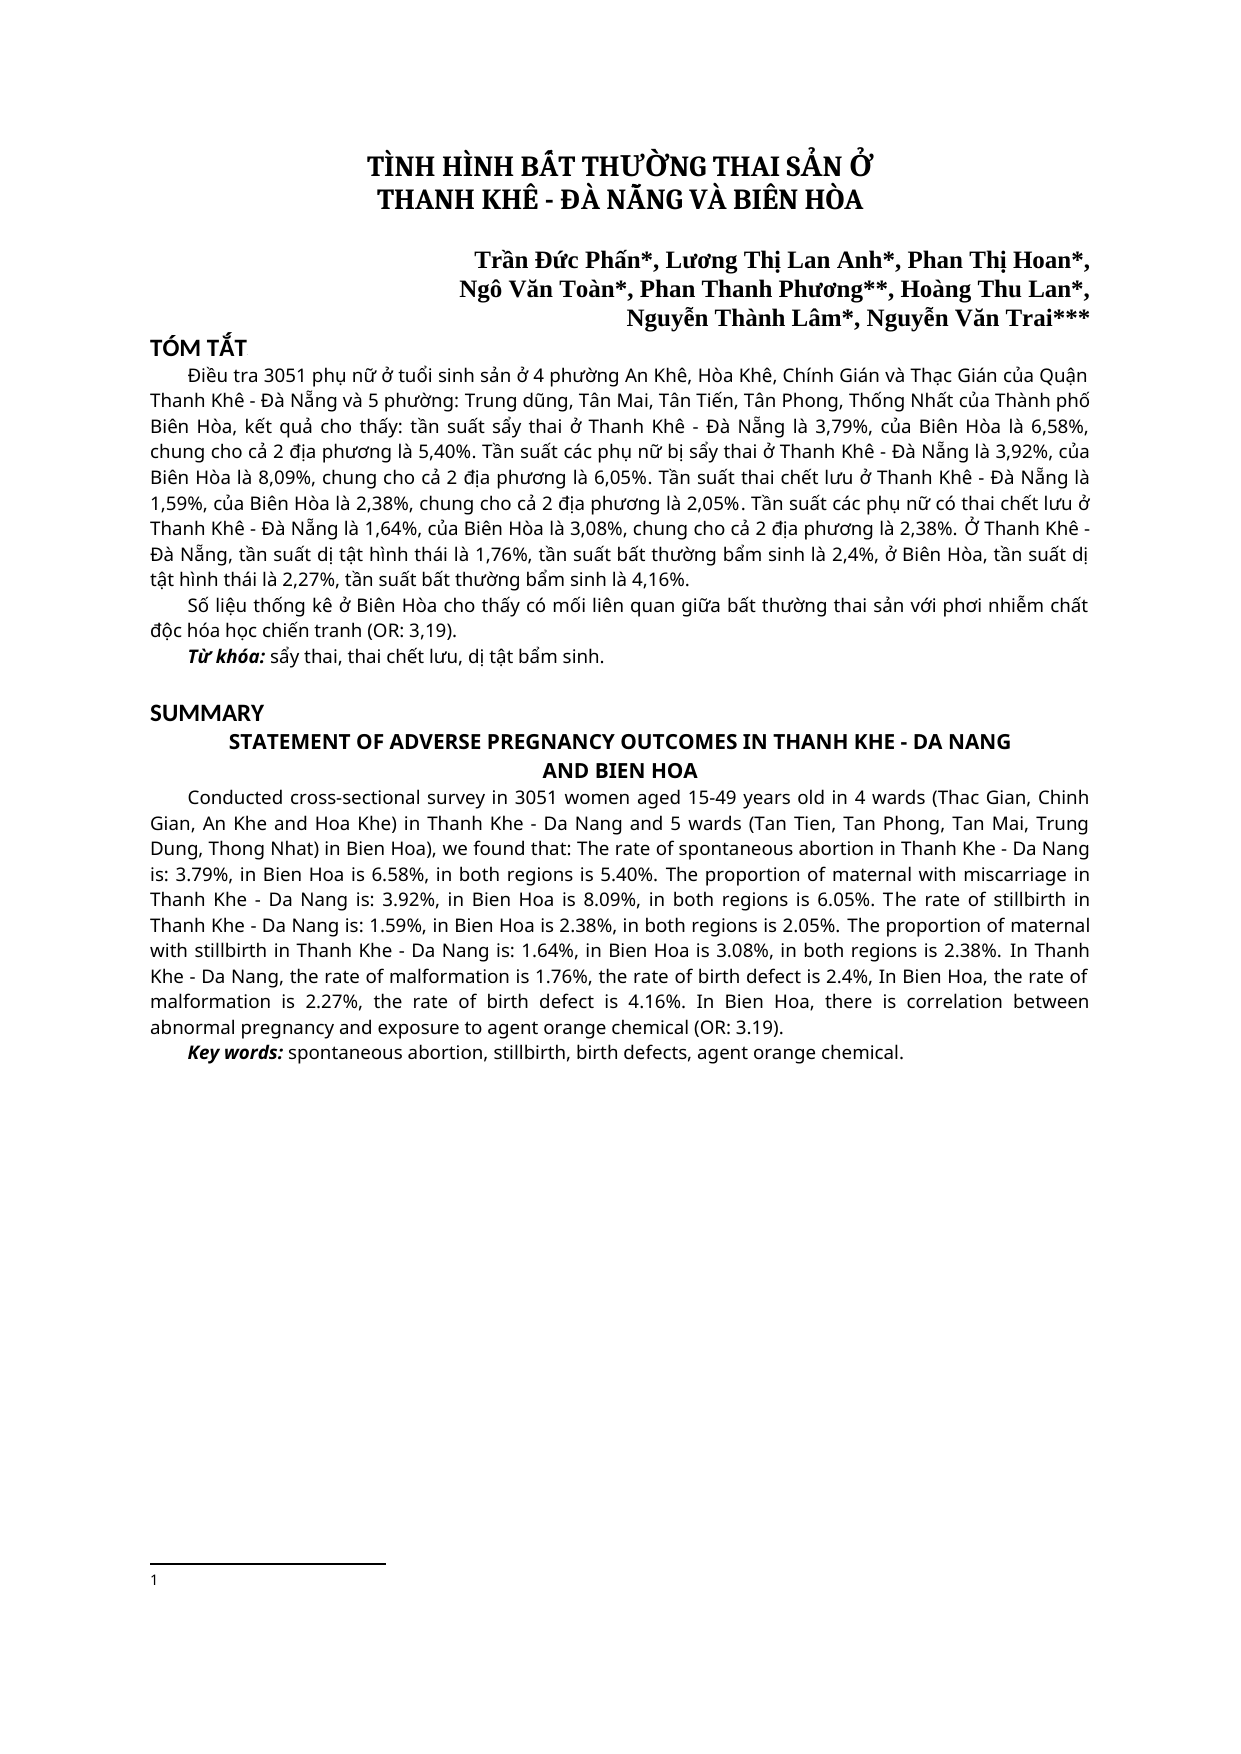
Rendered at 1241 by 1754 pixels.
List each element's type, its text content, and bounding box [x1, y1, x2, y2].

text TÌNH HÌNH BẤT THƯỜNG THAI SẢN Ở [150, 150, 1090, 183]
text Điều tra 3051 phụ nữ ở tuổi sinh sản ở 4 phường An Khê, Hòa Khê, Chính Gián và Thạc Gián của Quận Thanh Khê - Đà Nẵng và 5 phường: Trung dũng, Tân Mai, Tân Tiến, Tân Phong, Thống Nhất của Thành phố Biên Hòa, kết quả cho thấy: tần suất sẩy thai ở Thanh Khê - Đà Nẵng là 3,79%, của Biên Hòa là 6,58%, chung cho cả 2 địa phương là 5,40%. Tần suất các phụ nữ bị sẩy thai ở Thanh Khê - Đà Nẵng là 3,92%, của Biên Hòa là 8,09%, chung cho cả 2 địa phương là 6,05%. Tần suất thai chết lưu ở Thanh Khê - Đà Nẵng là 1,59%, của Biên Hòa là 2,38%, chung cho cả 2 địa phương là 2,05%. Tần suất các phụ nữ có thai chết lưu ở Thanh Khê - Đà Nẵng là 1,64%, của Biên Hòa là 3,08%, chung cho cả 2 địa phương là 2,38%. Ở Thanh Khê - Đà Nẵng, tần suất dị tật hình thái là 1,76%, tần suất bất thường bẩm sinh là 2,4%, ở Biên Hòa, tần suất dị tật hình thái là 2,27%, tần suất bất thường bẩm sinh là 4,16%. [150, 362, 1090, 592]
text STATEMENT OF ADVERSE PREGNANCY OUTCOMES IN THANH KHE - DA NANG [150, 727, 1090, 756]
text SUMMARY [150, 697, 1090, 727]
text Trần Đức Phấn*, Lương Thị Lan Anh*, Phan Thị Hoan*, [150, 246, 1090, 274]
text Ngô Văn Toàn*, Phan Thanh Phương**, Hoàng Thu Lan*, [150, 274, 1090, 303]
text AND BIEN HOA [150, 756, 1090, 784]
text Từ khóa: sẩy thai, thai chết lưu, dị tật bẩm sinh. [150, 643, 1090, 668]
text Key words: spontaneous abortion, stillbirth, birth defects, agent orange chemical. [150, 1039, 1090, 1065]
text TÓM TẮT [150, 332, 1090, 362]
text Nguyễn Thành Lâm*, Nguyễn Văn Trai*** [150, 303, 1090, 332]
text Conducted cross-sectional survey in 3051 women aged 15-49 years old in 4 wards (Thac Gian, Chinh Gian, An Khe and Hoa Khe) in Thanh Khe - Da Nang and 5 wards (Tan Tien, Tan Phong, Tan Mai, Trung Dung, Thong Nhat) in Bien Hoa), we found that: The rate of spontaneous abortion in Thanh Khe - Da Nang is: 3.79%, in Bien Hoa is 6.58%, in both regions is 5.40%. The proportion of maternal with miscarriage in Thanh Khe - is: 3.92%, in Bien Hoa is 8.09%, in both regions is 6.05%. The rate of stillbirth in Thanh Khe - is: 1.59%, in Bien Hoa is 2.38%, in both regions is 2.05%. The proportion of maternal with stillbirth in Thanh Khe - is: 1.64%, in Bien Hoa is 3.08%, in both regions is 2.38%. In Thanh Khe - , the rate of malformation is 1.76%, the rate of birth defect is 2.4%, In Bien Hoa, the rate of malformation is 2.27%, the rate of birth defect is 4.16%. In Bien Hoa, there is correlation between abnormal pregnancy and exposure to agent orange chemical (OR: 3.19). [150, 784, 1090, 1039]
text THANH KHÊ - ĐÀ NẴNG VÀ BIÊN HÒA [150, 183, 1090, 217]
text Số liệu thống kê ở Biên Hòa cho thấy có mối liên quan giữa bất thường thai sản với phơi nhiễm chất độc hóa học chiến tranh (OR: 3,19). [150, 592, 1090, 643]
